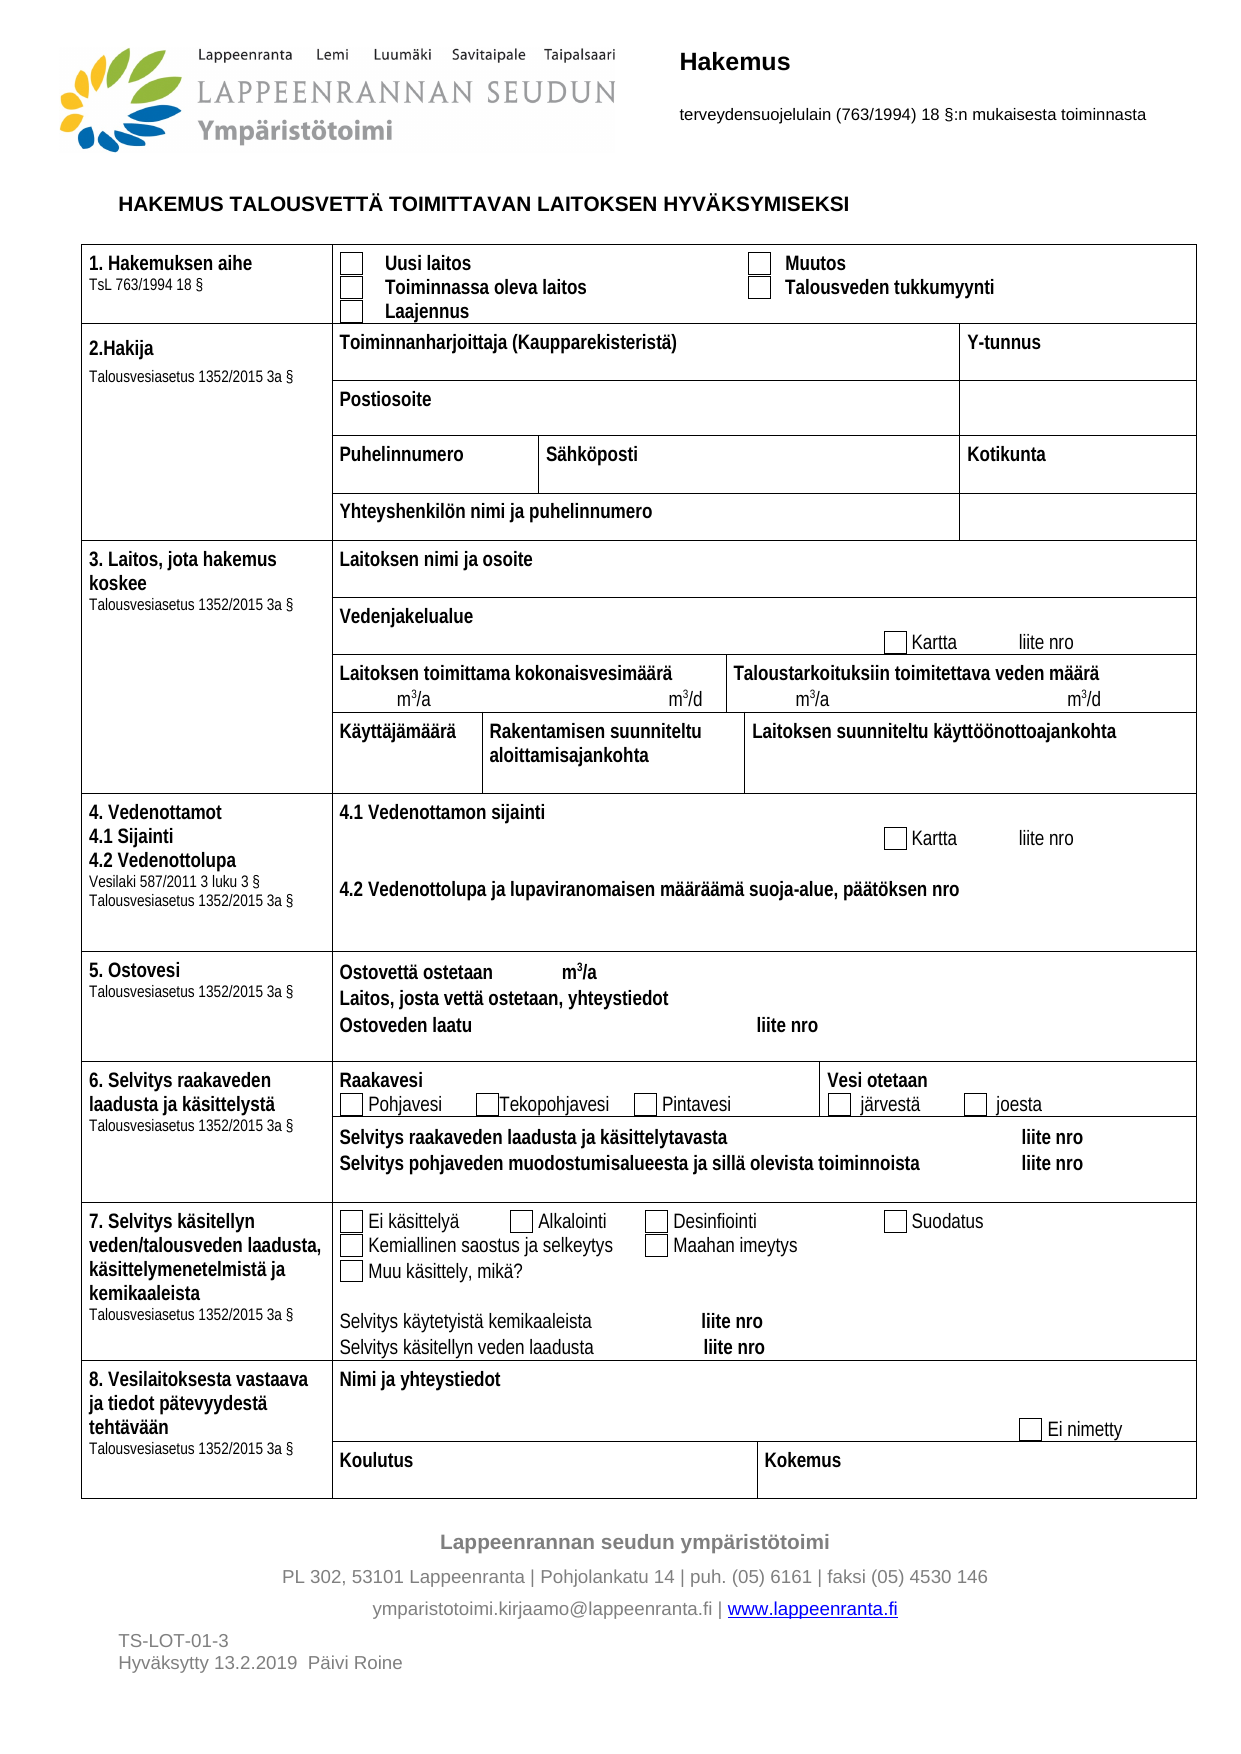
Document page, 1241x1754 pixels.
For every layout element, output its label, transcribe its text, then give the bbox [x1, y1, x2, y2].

table_cell Yhteyshenkilön nimi ja puhelinnumero [333, 494, 959, 540]
table_cell Vedenjakelualue Kartta liite nro [333, 598, 1196, 654]
table_cell 7. Selvitys käsitellyn veden/talousveden laadusta, käsittelymenetelmistä ja kemikaaleista Talousvesiasetus 1352/2015 3a § [82, 1203, 332, 1360]
table_cell Laitoksen nimi ja osoite [333, 541, 1196, 597]
table_cell Taloustarkoituksiin toimitettava veden määrä m3/a m3/d [727, 655, 1196, 712]
table_cell Vesi otetaan järvestä joesta [820, 1062, 1196, 1116]
table_cell Puhelinnumero [333, 436, 538, 492]
table_cell 4.1 Vedenottamon sijainti Kartta liite nro 4.2 Vedenottolupa ja lupaviranomaisen määräämä suoja-alue, päätöksen nro [333, 794, 1196, 951]
table_cell Ei käsittelyä Alkalointi Desinfiointi Suodatus Kemiallinen saostus ja selkeytys Maahan imeytys Muu käsittely, mikä? Selvitys käytetyistä kemikaaleista liite nro Selvitys käsitellyn veden laadusta liite nro [333, 1203, 1196, 1360]
table_cell Rakentamisen suunniteltu aloittamisajankohta [483, 713, 744, 793]
table_cell 4. Vedenottamot 4.1 Sijainti 4.2 Vedenottolupa Vesilaki 587/2011 3 luku 3 § Talousvesiasetus 1352/2015 3a § [82, 794, 332, 951]
table_cell Ostovettä ostetaan m3/a Laitos, josta vettä ostetaan, yhteystiedot Ostoveden laatu liite nro [333, 952, 1196, 1061]
table_cell Selvitys raakaveden laadusta ja käsittelytavasta liite nro Selvitys pohjaveden muodostumisalueesta ja sillä olevista toiminnoista liite nro [333, 1117, 1196, 1202]
table_cell 3. Laitos, jota hakemus koskee Talousvesiasetus 1352/2015 3a § [82, 541, 332, 793]
table_cell 2.Hakija Talousvesiasetus 1352/2015 3a § [82, 324, 332, 540]
table_cell 6. Selvitys raakaveden laadusta ja käsittelystä Talousvesiasetus 1352/2015 3a § [82, 1062, 332, 1202]
table_header Uusi laitos Muutos Toiminnassa oleva laitos Talousveden tukkumyynti Laajennus [333, 245, 1196, 323]
table_cell Laitoksen toimittama kokonaisvesimäärä m3/a m3/d [333, 655, 726, 712]
table_cell Y-tunnus [960, 324, 1196, 380]
table_cell Toiminnanharjoittaja (Kaupparekisteristä) [333, 324, 959, 380]
table_cell 5. Ostovesi Talousvesiasetus 1352/2015 3a § [82, 952, 332, 1061]
table_cell Sähköposti [539, 436, 959, 492]
table_cell Nimi ja yhteystiedot Ei nimetty [333, 1361, 1196, 1441]
picture [59, 47, 616, 153]
table_cell Postiosoite [333, 381, 959, 435]
table_cell Laitoksen suunniteltu käyttöönottoajankohta [745, 713, 1196, 793]
table_cell 8. Vesilaitoksesta vastaava ja tiedot pätevyydestä tehtävään Talousvesiasetus 1352/2015 3a § [82, 1361, 332, 1498]
table_cell Raakavesi Pohjavesi Tekopohjavesi Pintavesi [333, 1062, 819, 1116]
table_cell Käyttäjämäärä [333, 713, 482, 793]
text HAKEMUS Talousvettä toimittavan laitoksen hyväksymiSeKSI [118, 191, 1152, 215]
table_cell [960, 381, 1196, 435]
table_cell Koulutus [333, 1442, 757, 1498]
table_cell Kokemus [758, 1442, 1196, 1498]
table_cell Kotikunta [960, 436, 1196, 492]
table_cell [960, 494, 1196, 540]
table_header 1. Hakemuksen aihe TsL 763/1994 18 § [82, 245, 332, 323]
